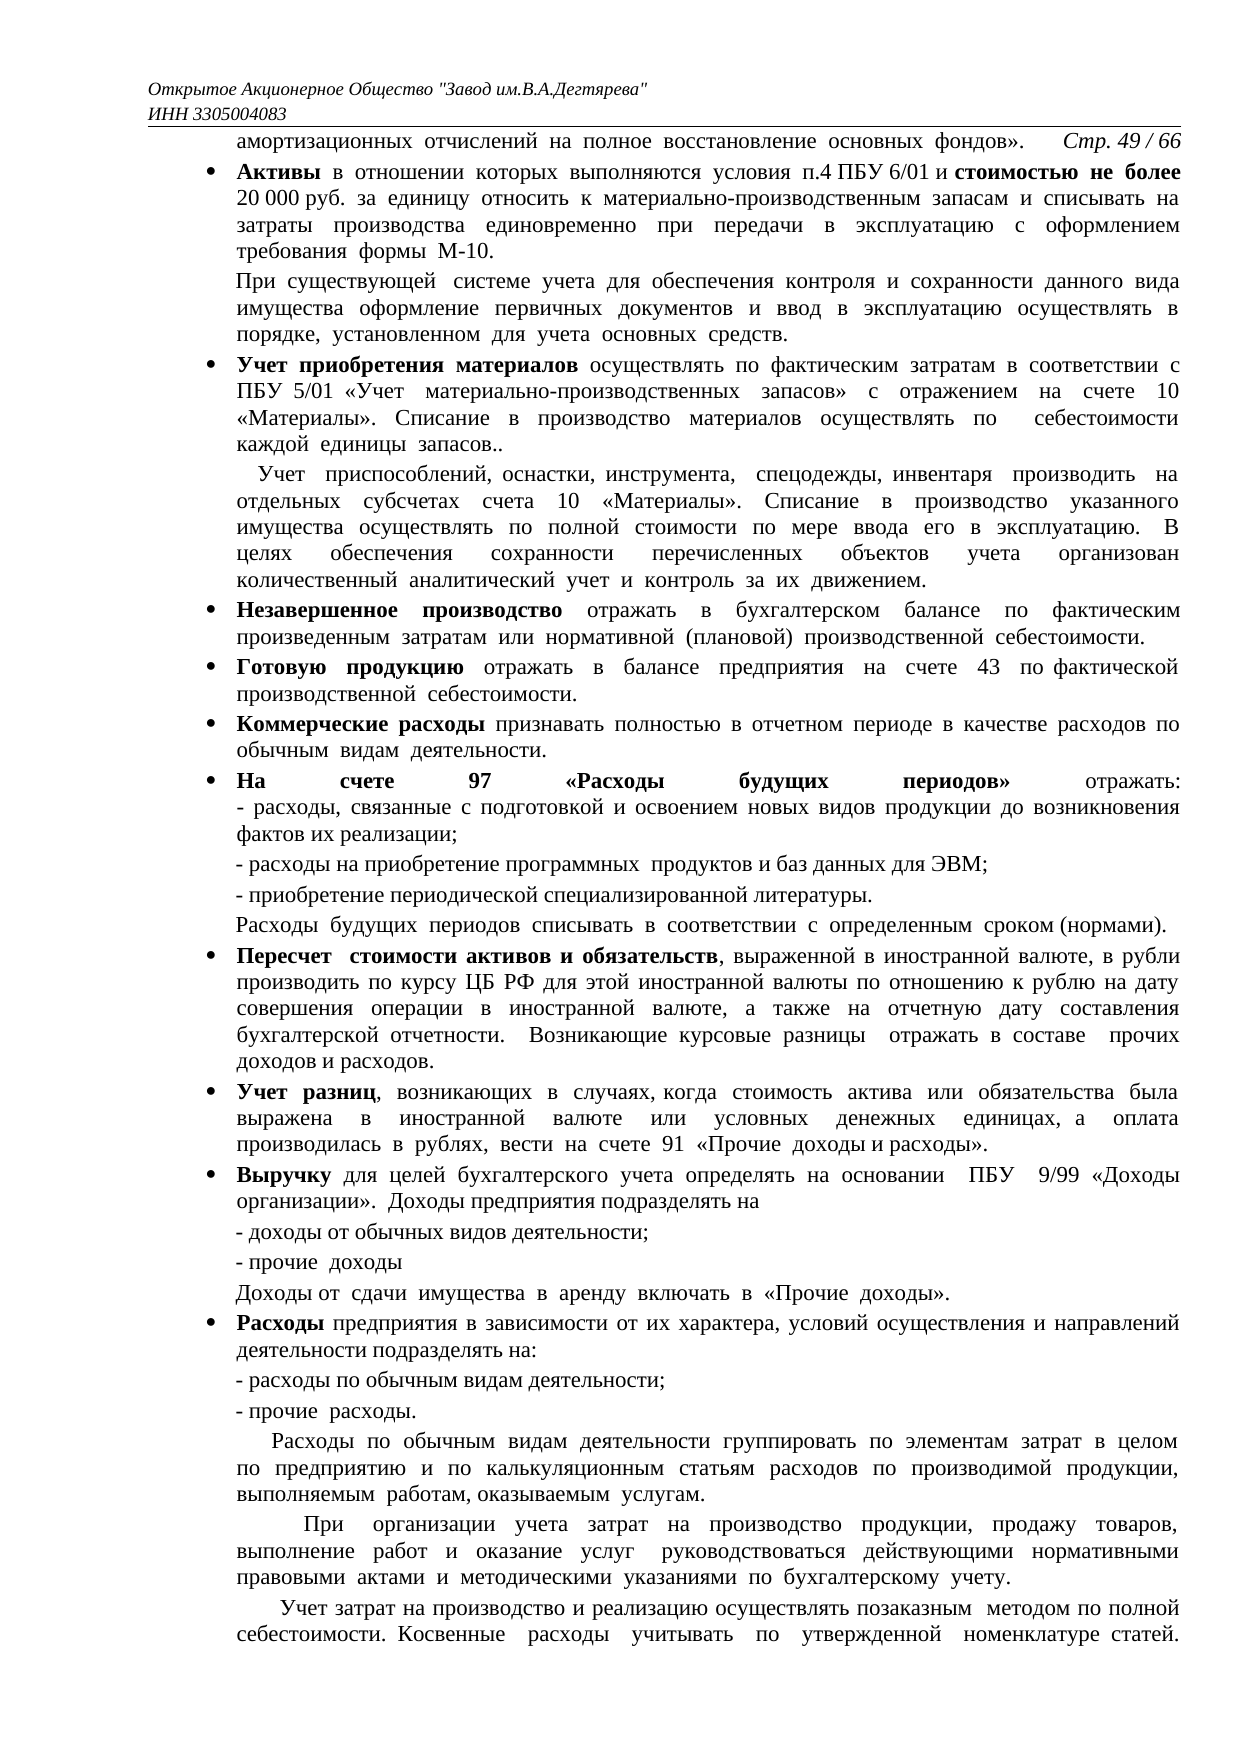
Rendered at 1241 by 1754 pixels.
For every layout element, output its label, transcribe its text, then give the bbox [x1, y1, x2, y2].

text - прочие доходы [207, 1248, 1181, 1275]
list Учет разниц, возникающих в случаях, когда стоимость актива или обязательства была выражена в иностранной валюте или условных денежных единицах, а оплата производилась в рублях, вести на счете 91 «Прочие доходы и расходы». [207, 1078, 1181, 1157]
list Коммерческие расходы признавать полностью в отчетном периоде в качестве расходов по обычным видам деятельности. [207, 710, 1181, 763]
list Пересчет стоимости активов и обязательств, выраженной в иностранной валюте, в рубли производить по курсу ЦБ РФ для этой иностранной валюты по отношению к рублю на дату совершения операции в иностранной валюте, а также на отчетную дату составления бухгалтерской отчетности. Возникающие курсовые разницы отражать в составе прочих доходов и расходов. [207, 942, 1181, 1073]
list Учет приобретения материалов осуществлять по фактическим затратам в соответствии с ПБУ 5/01 «Учет материально-производственных запасов» с отражением на счете 10 «Материалы». Списание в производство материалов осуществлять по себестоимости каждой единицы запасов.. [207, 351, 1181, 456]
text - расходы по обычным видам деятельности; [207, 1366, 1181, 1393]
list Готовую продукцию отражать в балансе предприятия на счете 43 по фактической производственной себестоимости. [207, 653, 1181, 706]
text Доходы от сдачи имущества в аренду включать в «Прочие доходы». [207, 1279, 1181, 1305]
list На счете 97 «Расходы будущих периодов» отражать: - расходы, связанные с подготовкой и освоением новых видов продукции до возникновения фактов их реализации; [207, 767, 1181, 846]
text Расходы будущих периодов списывать в соответствии с определенным сроком (нормами). [207, 911, 1181, 938]
list Незавершенное производство отражать в бухгалтерском балансе по фактическим произведенным затратам или нормативной (плановой) производственной себестоимости. [207, 596, 1181, 649]
list Выручку для целей бухгалтерского учета определять на основании ПБУ 9/99 «Доходы организации». Доходы предприятия подразделять на [207, 1161, 1181, 1214]
text - доходы от обычных видов деятельности; [207, 1218, 1181, 1244]
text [207, 1594, 1181, 1646]
text - прочие расходы. [207, 1397, 1181, 1423]
text - расходы на приобретение программных продуктов и баз данных для ЭВМ; [207, 850, 1181, 877]
text Учет приспособлений, оснастки, инструмента, спецодежды, инвентаря производить на отдельных субсчетах счета 10 «Материалы». Списание в производство указанного имущества осуществлять по полной стоимости по мере ввода его в эксплуатацию. В целях обеспечения сохранности перечисленных объектов учета организован количественный аналитический учет и контроль за их движением. [207, 460, 1181, 592]
text При организации учета затрат на производство продукции, продажу товаров, выполнение работ и оказание услуг руководствоваться действующими нормативными правовыми актами и методическими указаниями по бухгалтерскому учету. [207, 1511, 1181, 1589]
list Расходы предприятия в зависимости от их характера, условий осуществления и направлений деятельности подразделять на: [207, 1309, 1181, 1362]
text Расходы по обычным видам деятельности группировать по элементам затрат в целом по предприятию и по калькуляционным статьям расходов по производимой продукции, выполняемым работам, оказываемым услугам. [207, 1427, 1181, 1506]
text При существующей системе учета для обеспечения контроля и сохранности данного вида имущества оформление первичных документов и ввод в эксплуатацию осуществлять в порядке, установленном для учета основных средств. [207, 268, 1181, 347]
list Активы в отношении которых выполняются условия п.4 ПБУ 6/01 и стоимостью не более 20 000 руб. за единицу относить к материально-производственным запасам и списывать на затраты производства единовременно при передачи в эксплуатацию с оформлением требования формы М-10. [207, 158, 1181, 263]
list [207, 127, 1181, 154]
text - приобретение периодической специализированной литературы. [207, 881, 1181, 907]
